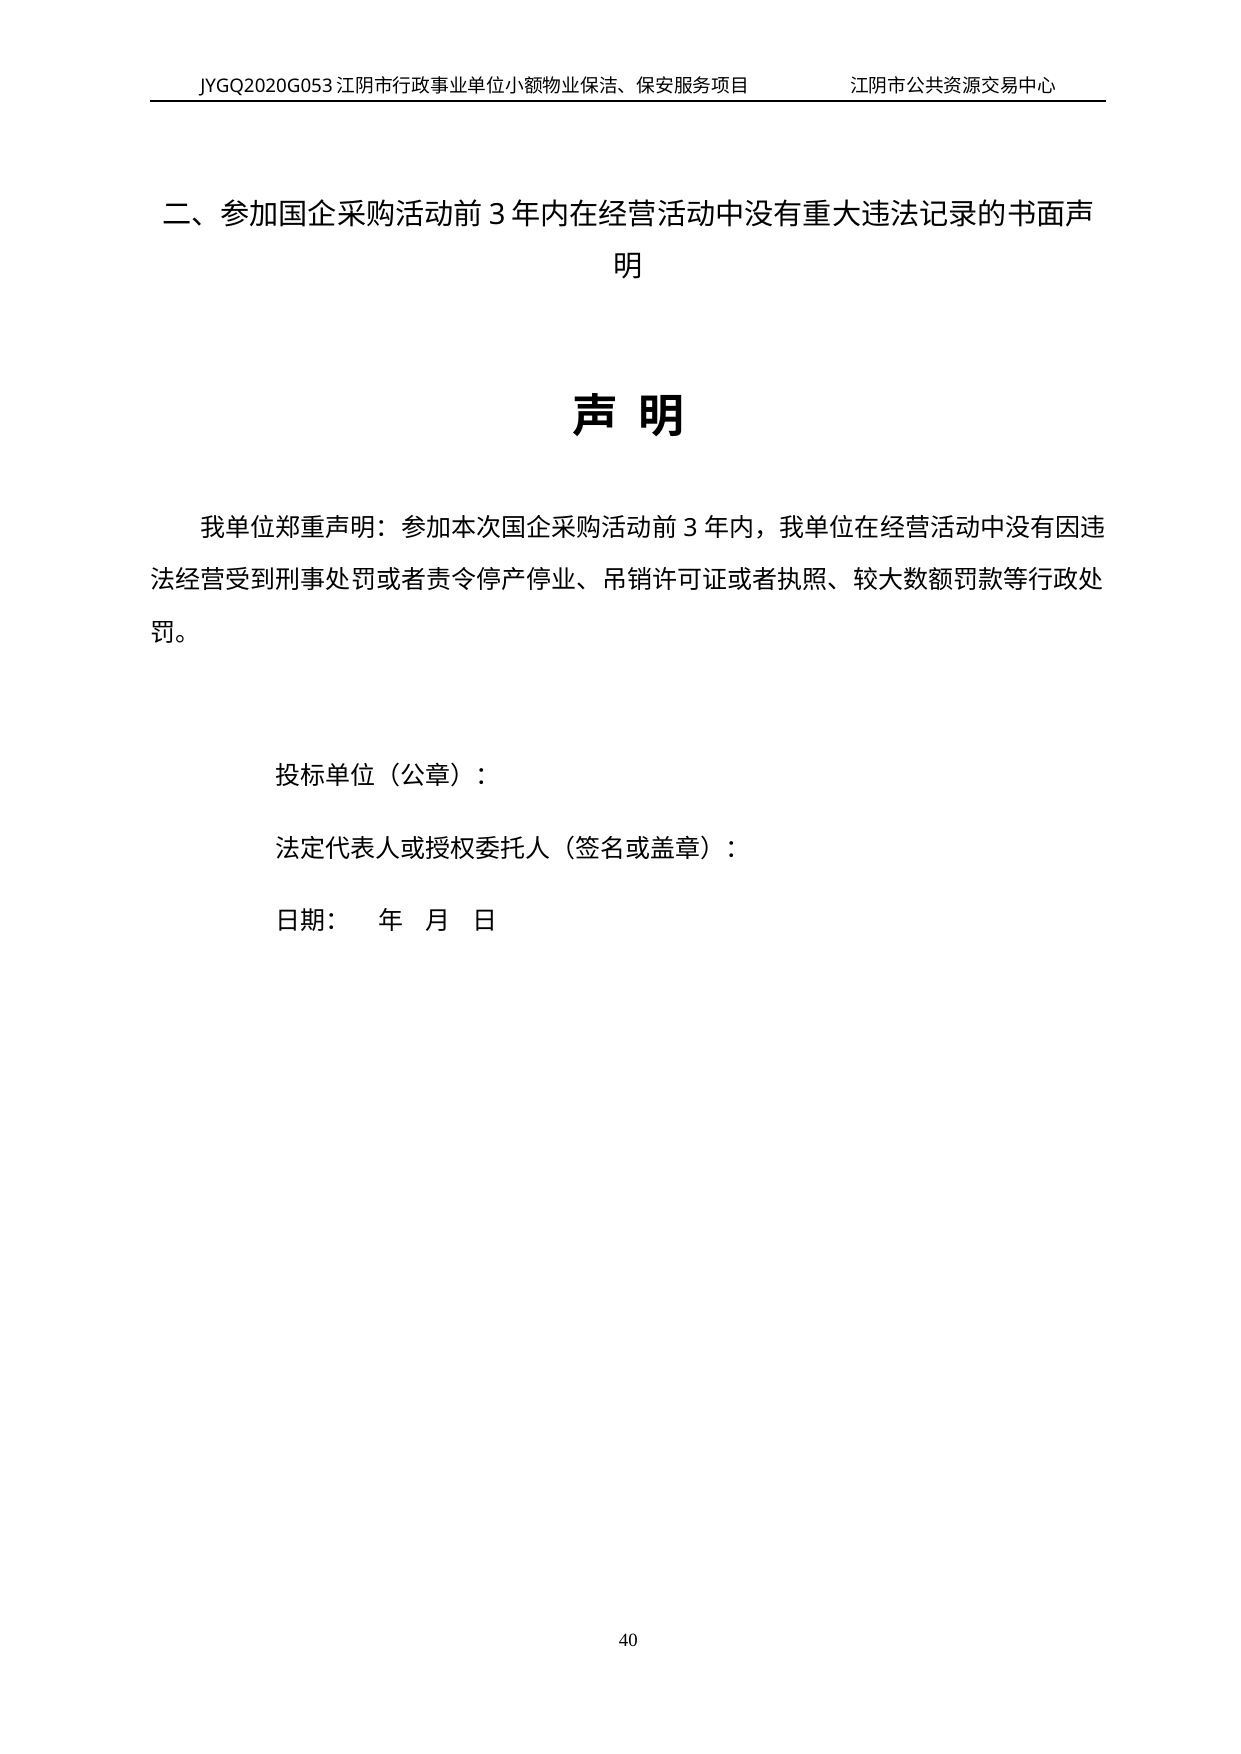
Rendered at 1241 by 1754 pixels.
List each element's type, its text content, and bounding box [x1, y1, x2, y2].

text 法定代表人或授权委托人（签名或盖章）： [150, 828, 1106, 864]
text 投标单位（公章）： [150, 756, 1106, 792]
text 日期： 年 月 日 [150, 901, 1106, 937]
subtitle 二、参加国企采购活动前3年内在经营活动中没有重大违法记录的书面声明 [150, 183, 1106, 287]
text 我单位郑重声明：参加本次国企采购活动前 3 年内，我单位在经营活动中没有因违法经营受到刑事处罚或者责令停产停业、吊销许可证或者执照、较大数额罚款等行政处罚。 [150, 495, 1106, 651]
text 声 明 [150, 391, 1106, 443]
